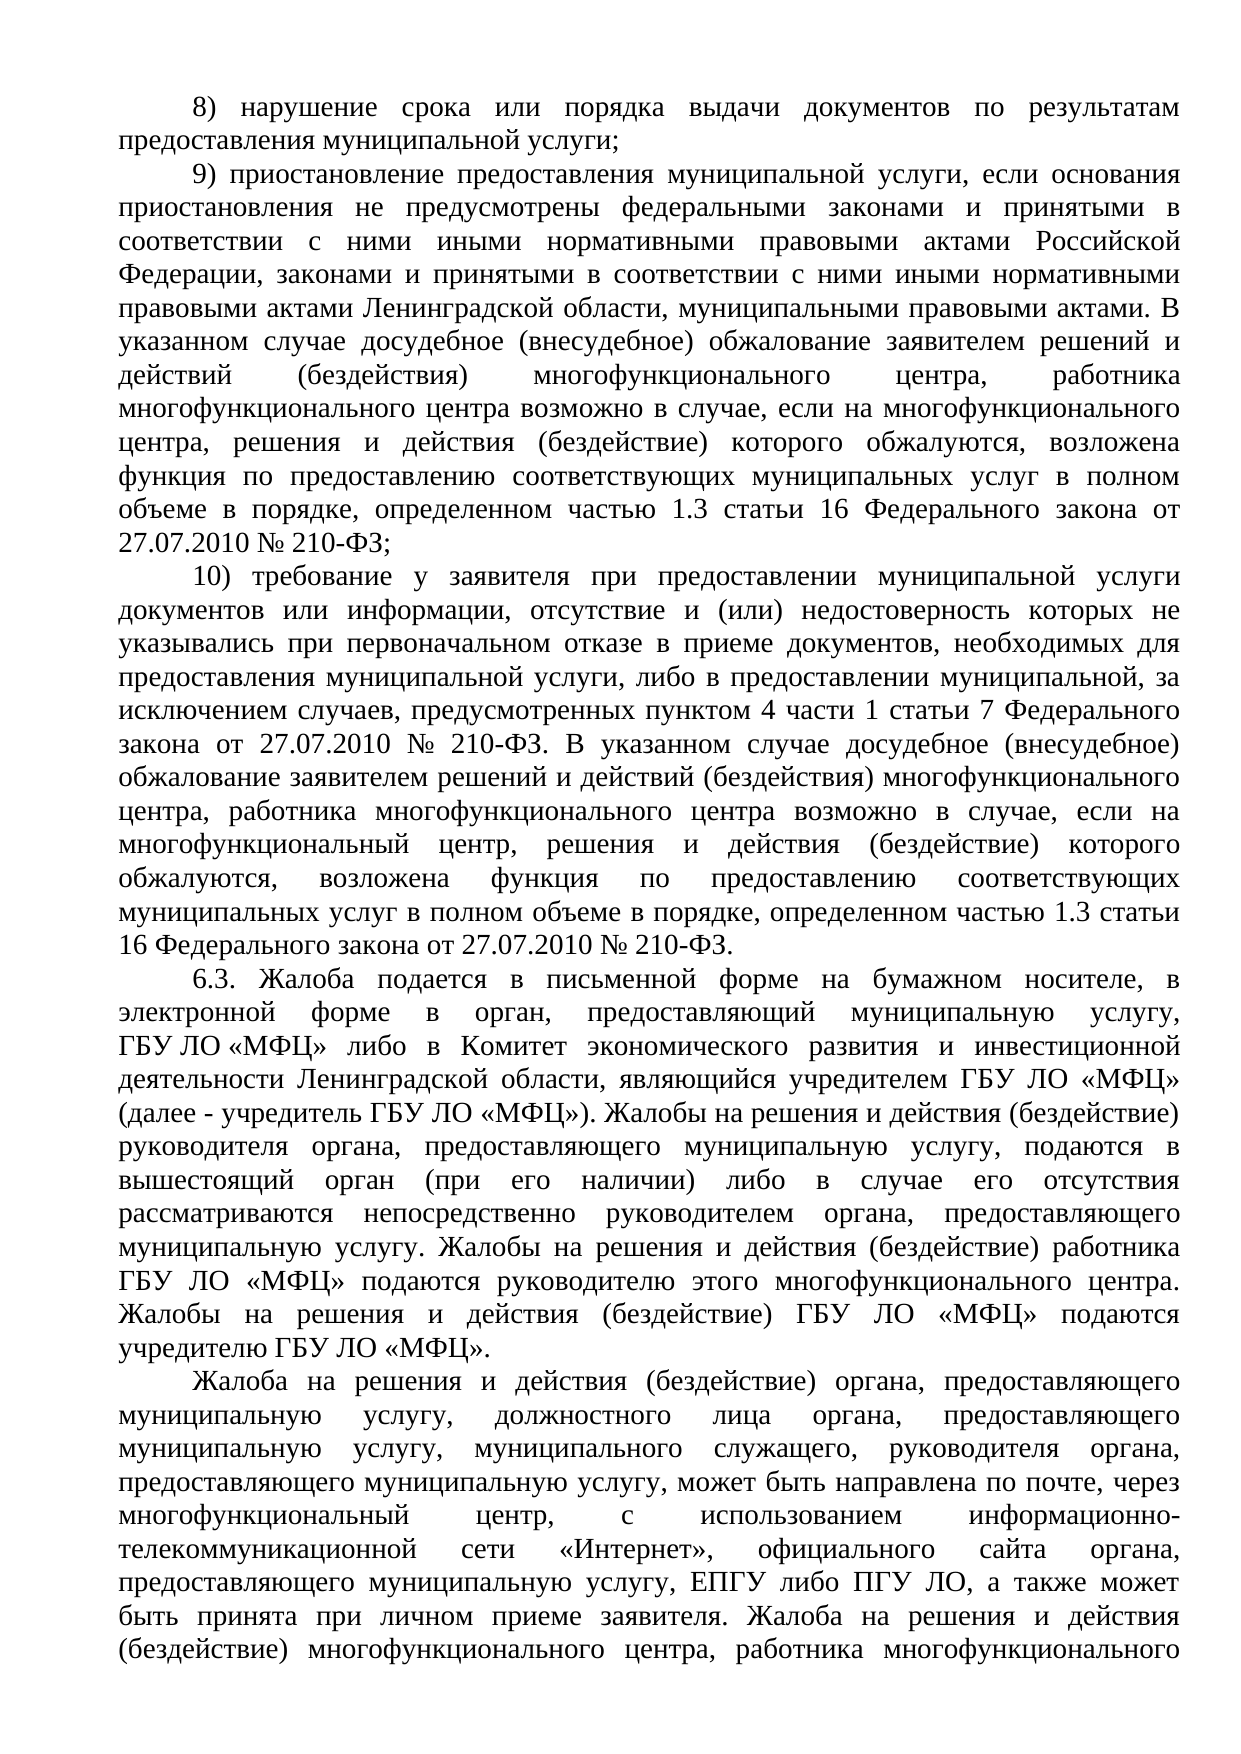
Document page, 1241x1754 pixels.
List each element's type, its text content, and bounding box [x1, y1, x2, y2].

text 8) нарушение срока или порядка выдачи документов по результатам предоставления муниципальной услуги; [118, 89, 1181, 156]
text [118, 1363, 1181, 1665]
text 9) приостановление предоставления муниципальной услуги, если основания приостановления не предусмотрены федеральными законами и принятыми в соответствии с ними иными нормативными правовыми актами Российской Федерации, законами и принятыми в соответствии с ними иными нормативными правовыми актами Ленинградской области, муниципальными правовыми актами. В указанном случае досудебное (внесудебное) обжалование заявителем решений и действий (бездействия) многофункционального центра, работника многофункционального центра возможно в случае, если на многофункционального центра, решения и действия (бездействие) которого обжалуются, возложена функция по предоставлению соответствующих муниципальных услуг в полном объеме в порядке, определенном частью 1.3 статьи 16 Федерального закона от 27.07.2010 № 210-ФЗ; [118, 156, 1181, 558]
text 10) требование у заявителя при предоставлении муниципальной услуги документов или информации, отсутствие и (или) недостоверность которых не указывались при первоначальном отказе в приеме документов, необходимых для предоставления муниципальной услуги, либо в предоставлении муниципальной, за исключением случаев, предусмотренных пунктом 4 части 1 статьи 7 Федерального закона от 27.07.2010 № 210-ФЗ. В указанном случае досудебное (внесудебное) обжалование заявителем решений и действий (бездействия) многофункционального центра, работника многофункционального центра возможно в случае, если на многофункциональный центр, решения и действия (бездействие) которого обжалуются, возложена функция по предоставлению соответствующих муниципальных услуг в полном объеме в порядке, определенном частью 1.3 статьи 16 Федерального закона от 27.07.2010 № 210-ФЗ. [118, 558, 1181, 961]
text 6.3. Жалоба подается в письменной форме на бумажном носителе, в электронной форме в орган, предоставляющий муниципальную услугу, ГБУ ЛО «МФЦ» либо в Комитет экономического развития и инвестиционной деятельности Ленинградской области, являющийся учредителем ГБУ ЛО «МФЦ» (далее - учредитель ГБУ ЛО «МФЦ»). Жалобы на решения и действия (бездействие) руководителя органа, предоставляющего муниципальную услугу, подаются в вышестоящий орган (при его наличии) либо в случае его отсутствия рассматриваются непосредственно руководителем органа, предоставляющего муниципальную услугу. Жалобы на решения и действия (бездействие) работника ГБУ ЛО «МФЦ» подаются руководителю этого многофункционального центра. Жалобы на решения и действия (бездействие) ГБУ ЛО «МФЦ» подаются учредителю ГБУ ЛО «МФЦ». [118, 961, 1181, 1363]
